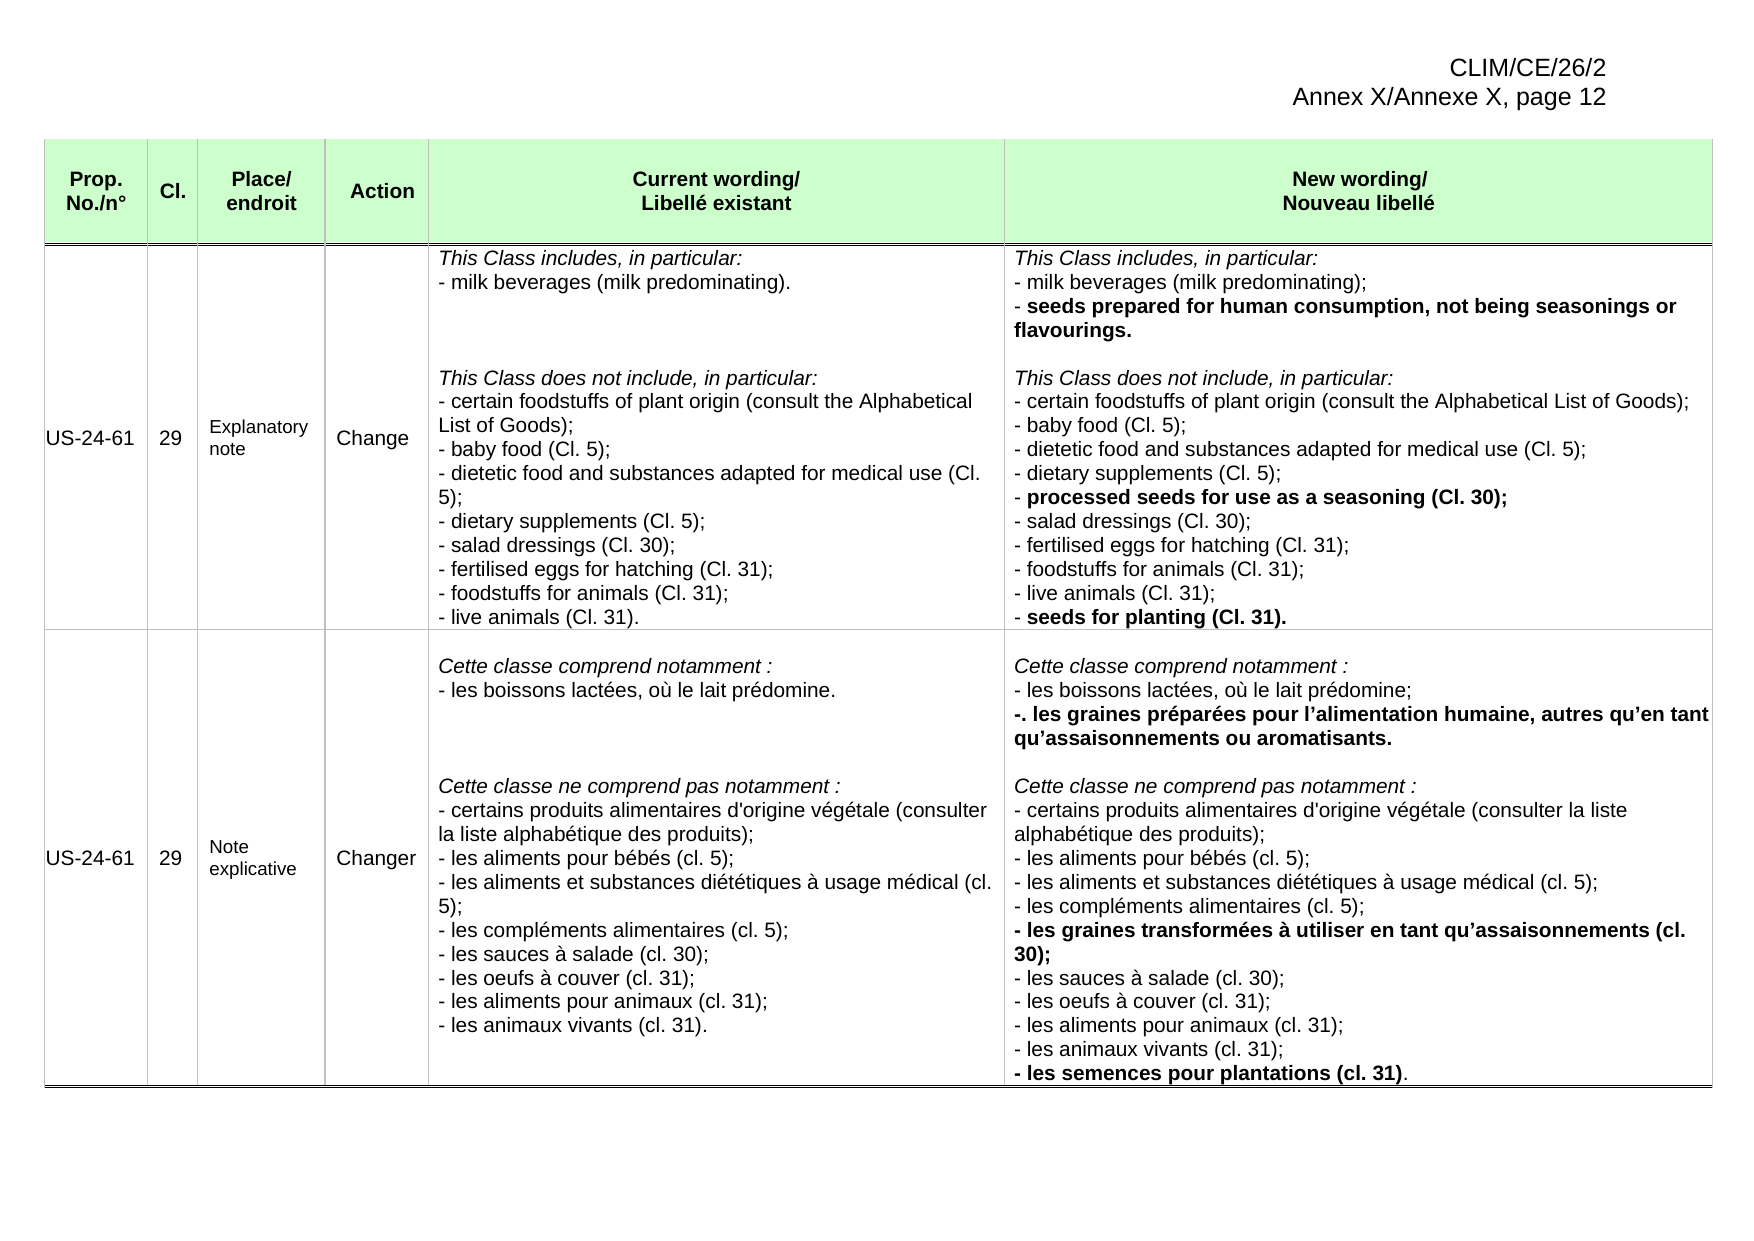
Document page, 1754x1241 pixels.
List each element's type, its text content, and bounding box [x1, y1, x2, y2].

table_header Cl. [148, 139, 197, 242]
table_header Action [326, 139, 428, 242]
table_cell Changer [326, 630, 428, 1085]
table_cell This Class includes, in particular: - milk beverages (milk predominating). This Class does not include, in particular: - certain foodstuffs of plant origin (consult the Alphabetical List of Goods); - baby food (Cl. 5); - dietetic food and substances adapted for medical use (Cl. 5); - dietary supplements (Cl. 5); - salad dressings (Cl. 30); - fertilised eggs for hatching (Cl. 31); - foodstuffs for animals (Cl. 31); - live animals (Cl. 31). [429, 246, 1004, 629]
table_cell US-24-61 [45, 246, 147, 629]
table_cell Change [326, 246, 428, 629]
table_header Prop. No./n° [45, 139, 147, 242]
table_cell 29 [148, 246, 197, 629]
table_header New wording/ Nouveau libellé [1005, 139, 1712, 242]
table_cell Explanatory note [198, 246, 324, 629]
table_cell This Class includes, in particular: - milk beverages (milk predominating); - seeds prepared for human consumption, not being seasonings or flavourings. This Class does not include, in particular: - certain foodstuffs of plant origin (consult the Alphabetical List of Goods); - baby food (Cl. 5); - dietetic food and substances adapted for medical use (Cl. 5); - dietary supplements (Cl. 5); - processed seeds for use as a seasoning (Cl. 30); - salad dressings (Cl. 30); - fertilised eggs for hatching (Cl. 31); - foodstuffs for animals (Cl. 31); - live animals (Cl. 31); - seeds for planting (Cl. 31). [1005, 246, 1712, 629]
table_cell US-24-61 [45, 630, 147, 1085]
table_cell Cette classe comprend notamment : - les boissons lactées, où le lait prédomine; -. les graines préparées pour l’alimentation humaine, autres qu’en tant qu’assaisonnements ou aromatisants. Cette classe ne comprend pas notamment : - certains produits alimentaires d'origine végétale (consulter la liste alphabétique des produits); - les aliments pour bébés (cl. 5); - les aliments et substances diététiques à usage médical (cl. 5); - les compléments alimentaires (cl. 5); - les graines transformées à utiliser en tant qu’assaisonnements (cl. 30); - les sauces à salade (cl. 30); - les oeufs à couver (cl. 31); - les aliments pour animaux (cl. 31); - les animaux vivants (cl. 31); - les semences pour plantations (cl. 31). [1005, 630, 1712, 1085]
table_cell Cette classe comprend notamment : - les boissons lactées, où le lait prédomine. Cette classe ne comprend pas notamment : - certains produits alimentaires d'origine végétale (consulter la liste alphabétique des produits); - les aliments pour bébés (cl. 5); - les aliments et substances diététiques à usage médical (cl. 5); - les compléments alimentaires (cl. 5); - les sauces à salade (cl. 30); - les oeufs à couver (cl. 31); - les aliments pour animaux (cl. 31); - les animaux vivants (cl. 31). [429, 630, 1004, 1085]
table_cell Note explicative [198, 630, 324, 1085]
table_header Current wording/ Libellé existant [429, 139, 1004, 242]
table_cell 29 [148, 630, 197, 1085]
table_header Place/ endroit [198, 139, 324, 242]
